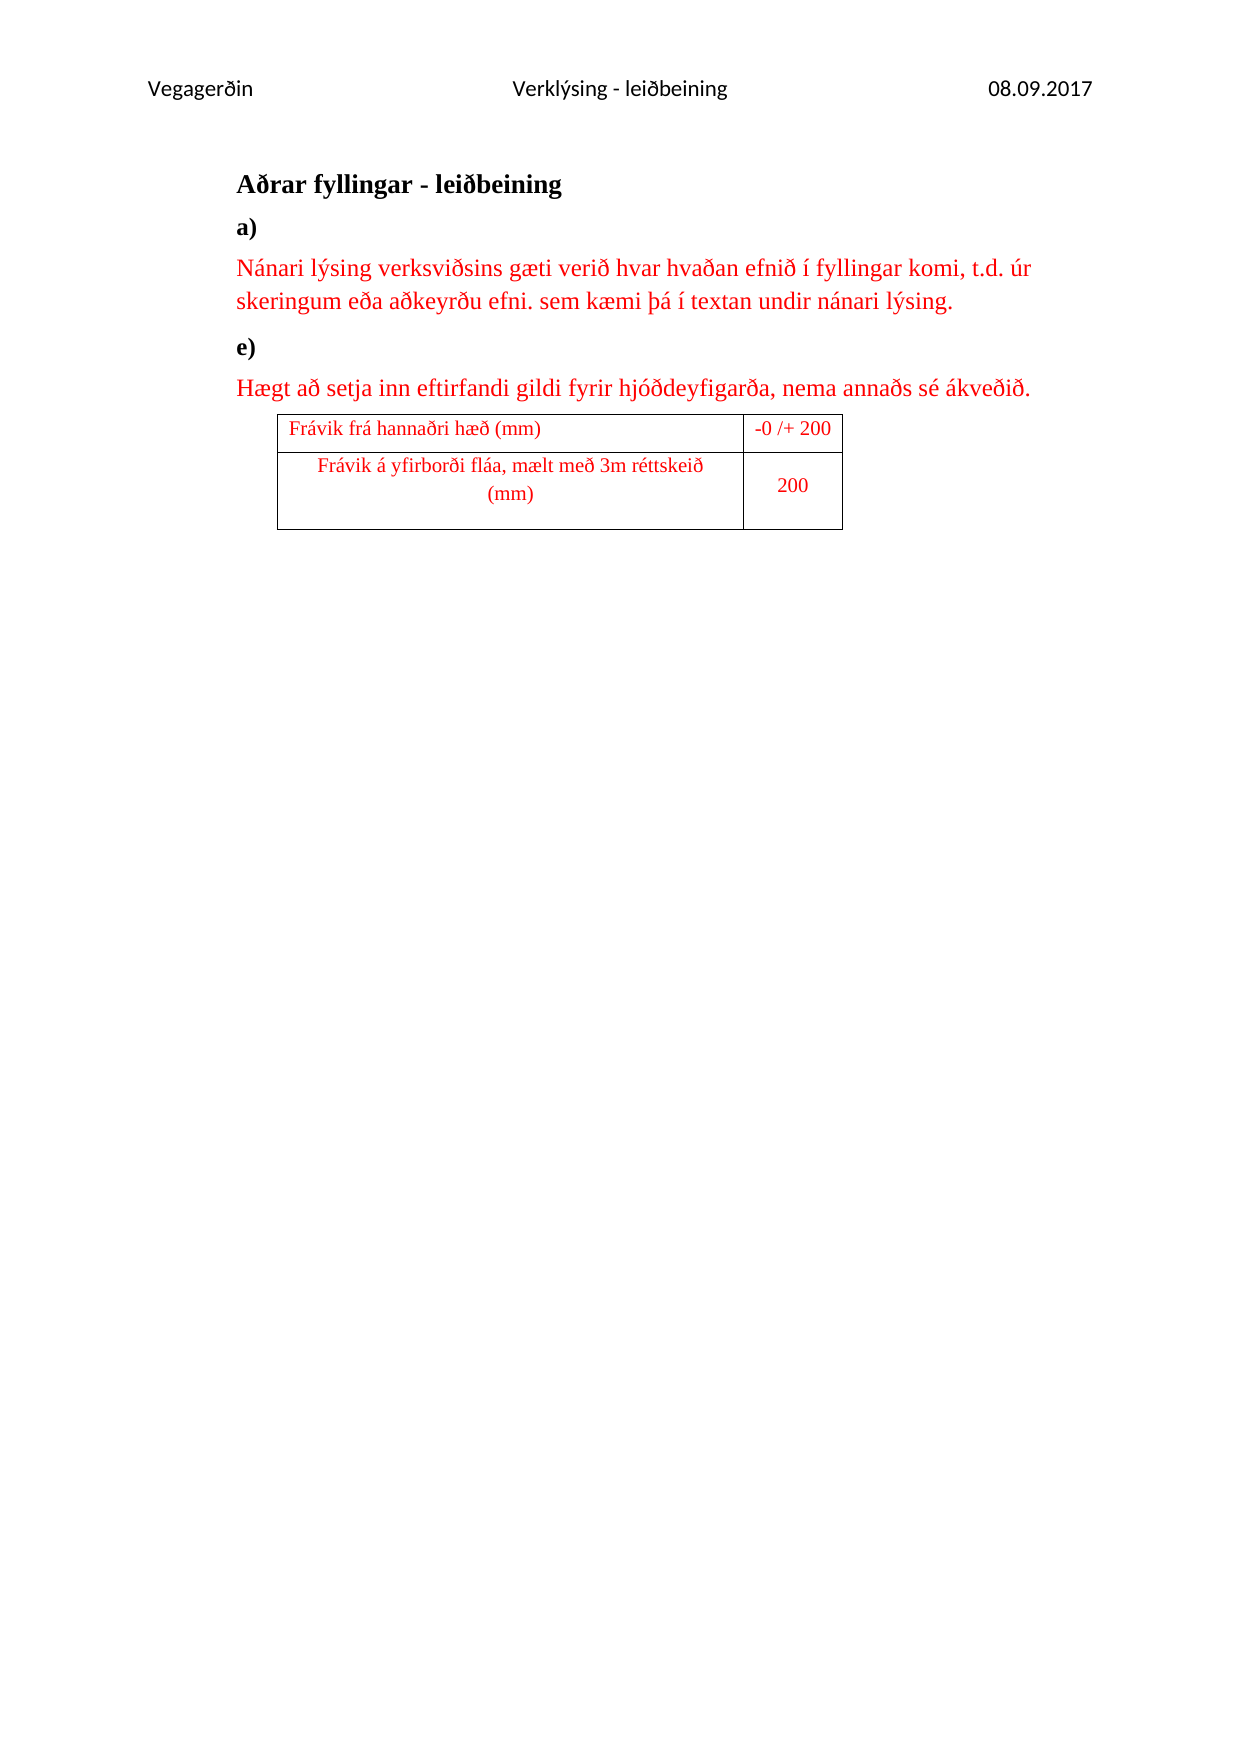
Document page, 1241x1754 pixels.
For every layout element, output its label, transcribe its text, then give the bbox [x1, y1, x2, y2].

table_cell 200 [744, 453, 842, 529]
table_header Frávik frá hannaðri hæð (mm) [278, 415, 743, 452]
text a) [236, 212, 1093, 241]
text Hægt að setja inn eftirfandi gildi fyrir hjóðdeyfigarða, nema annaðs sé ákveðið. [236, 373, 1093, 402]
table_header -0 /+ 200 [744, 415, 842, 452]
subtitle Aðrar fyllingar - leiðbeining [236, 168, 1093, 199]
text e) [236, 332, 1093, 361]
text Nánari lýsing verksviðsins gæti verið hvar hvaðan efnið í fyllingar komi, t.d. úr skeringum eða aðkeyrðu efni. sem kæmi þá í textan undir nánari lýsing. [236, 253, 1093, 315]
table_cell Frávik á yfirborði fláa, mælt með 3m réttskeið (mm) [278, 453, 743, 529]
